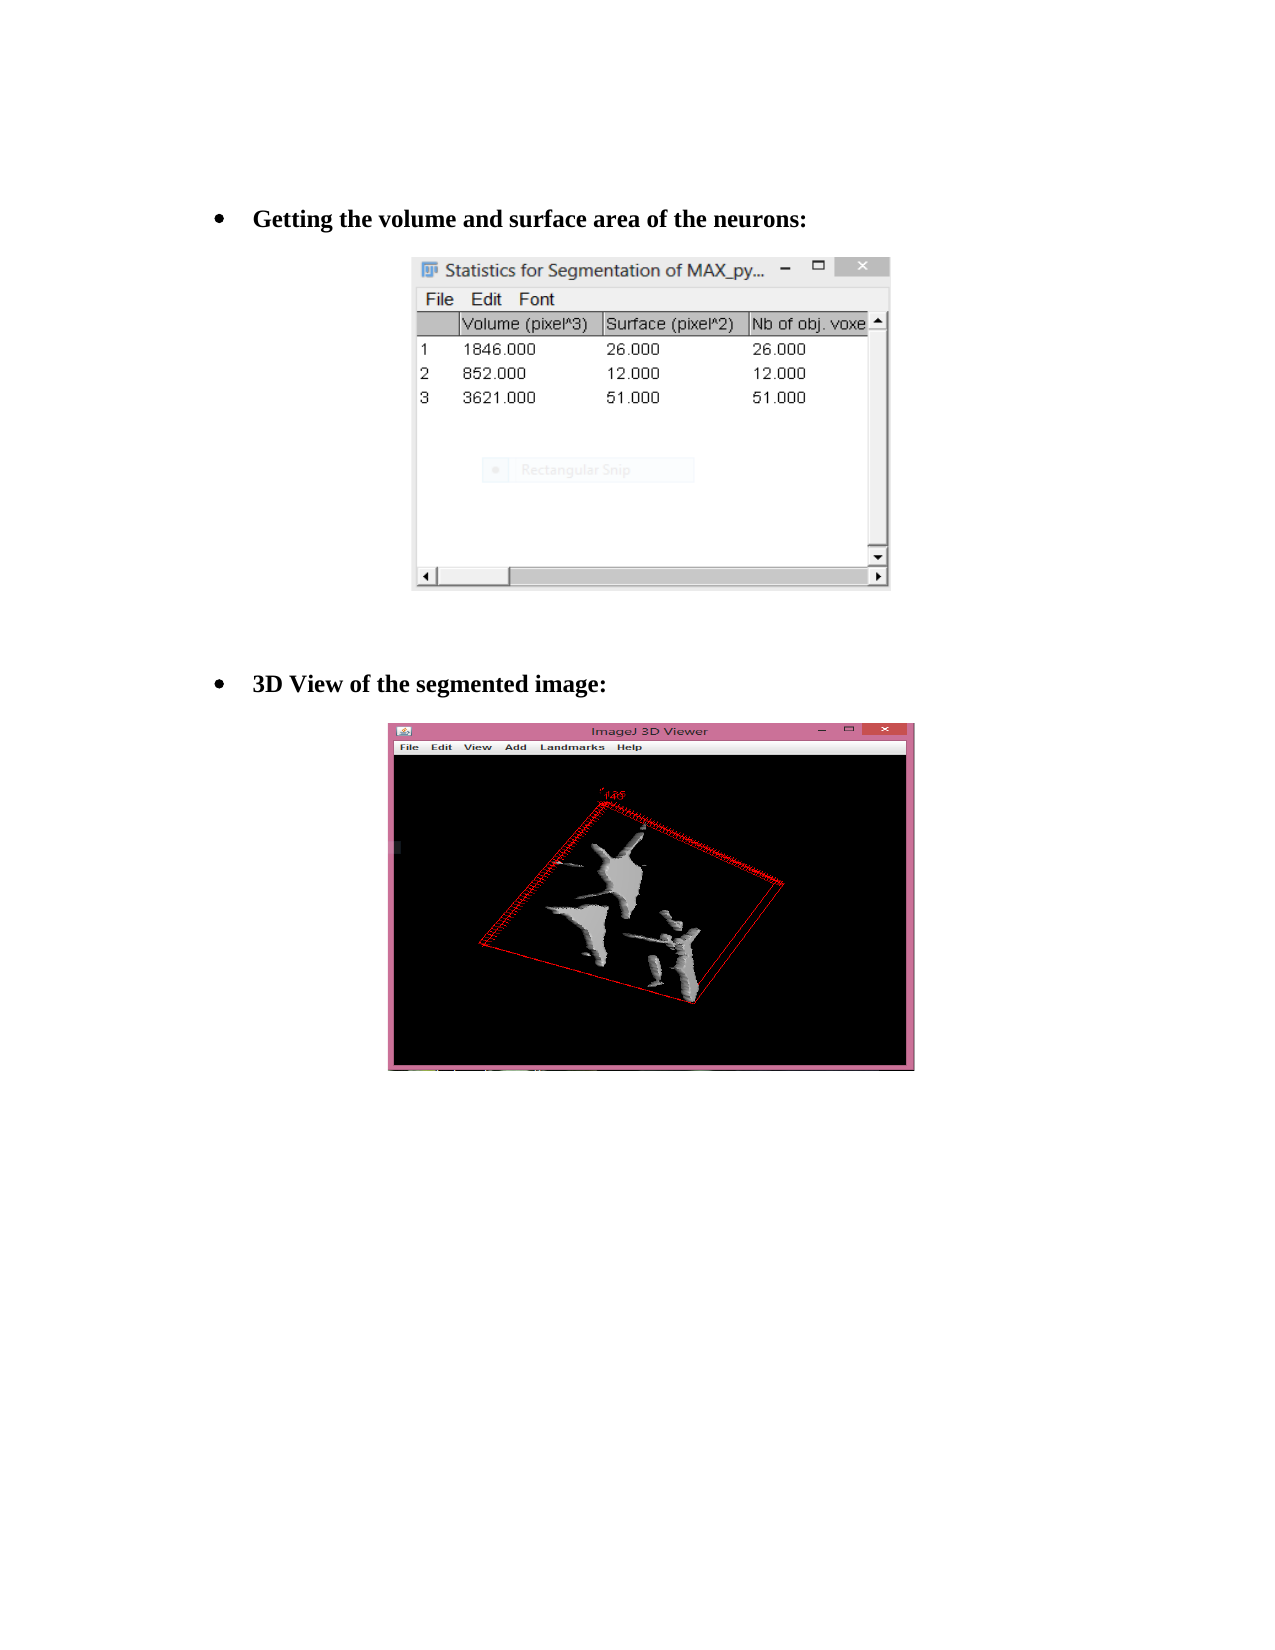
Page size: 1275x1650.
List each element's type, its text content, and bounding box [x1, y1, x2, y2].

picture [387, 723, 915, 1071]
list 3D View of the segmented image: [215, 669, 1125, 698]
picture [411, 257, 891, 591]
list Getting the volume and surface area of the neurons: [215, 204, 1125, 233]
